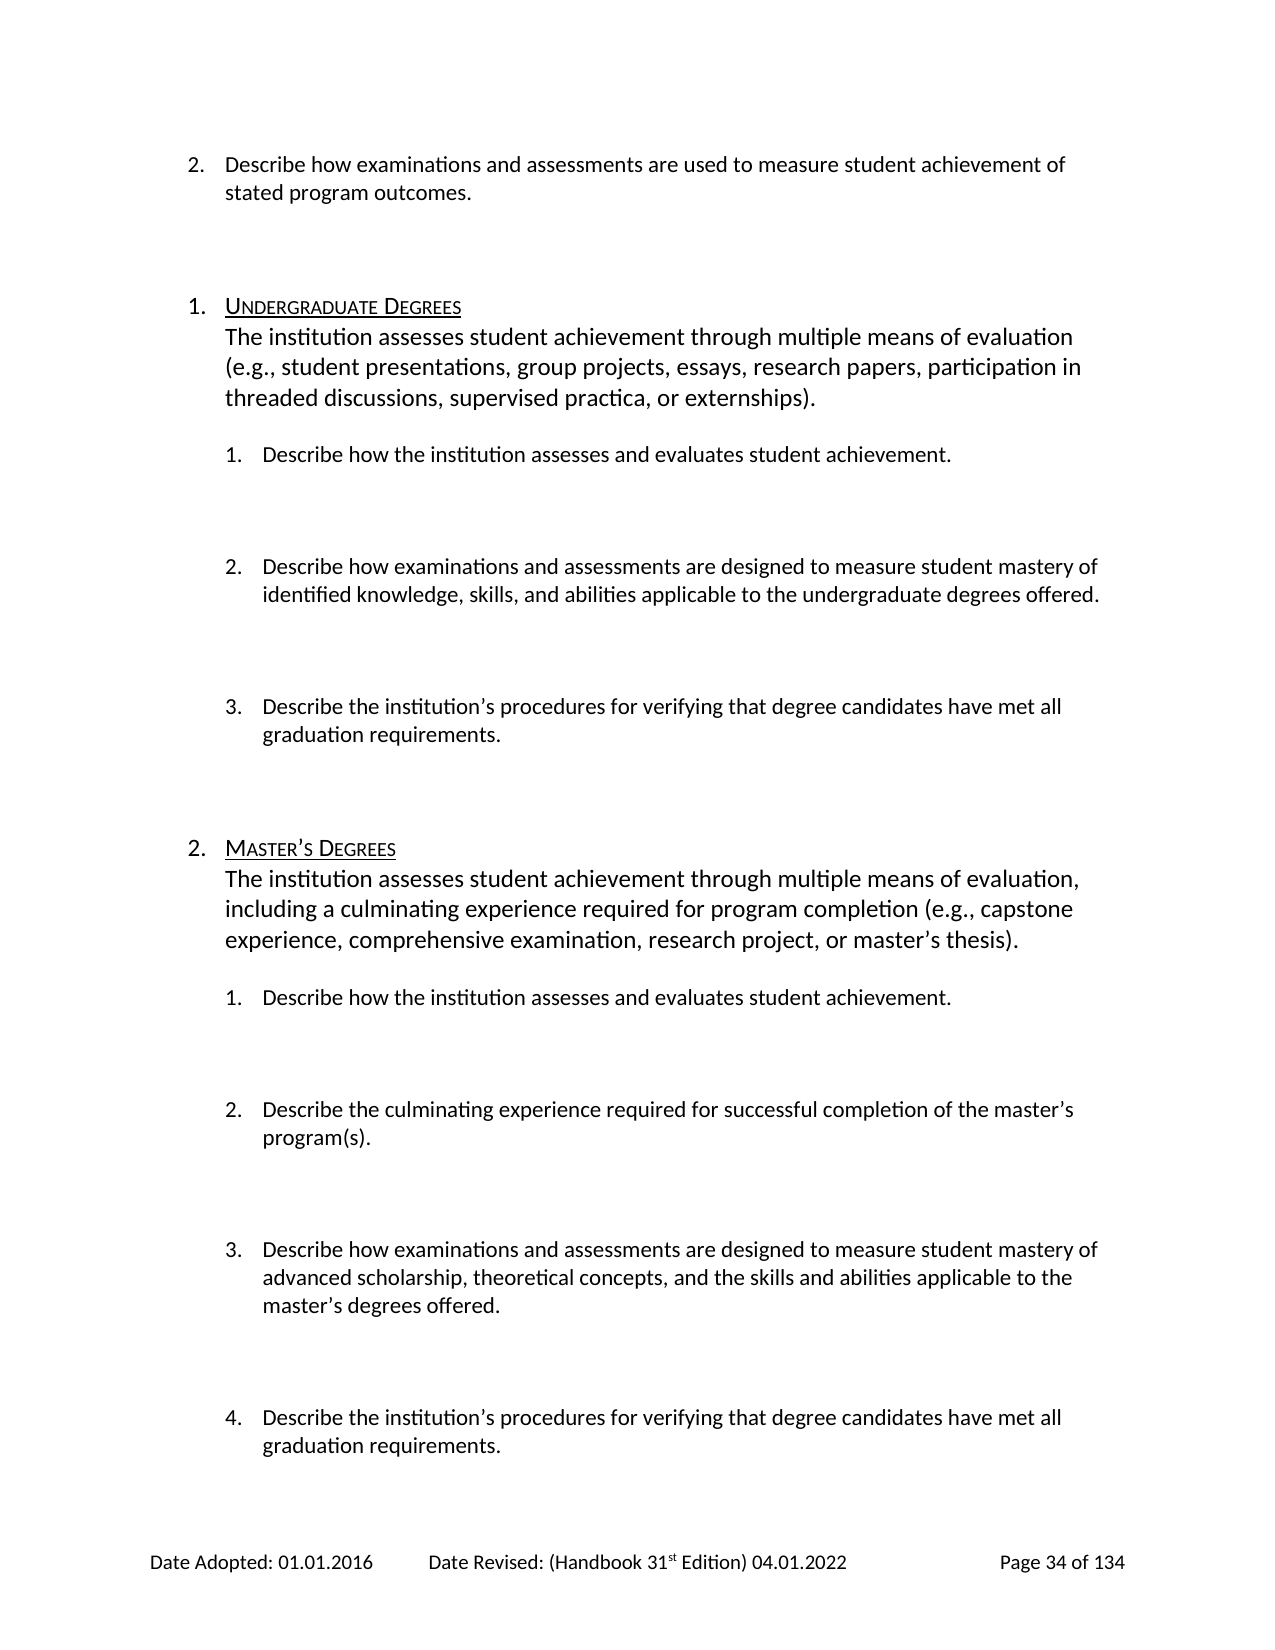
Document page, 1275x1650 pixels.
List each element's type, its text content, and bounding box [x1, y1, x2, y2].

list Describe how examinations and assessments are used to measure student achievement of stated program outcomes. [187, 150, 1125, 234]
list Describe the culminating experience required for successful completion of the master’s program(s). [225, 1095, 1125, 1235]
list Master’s Degrees [187, 832, 1125, 863]
text The institution assesses student achievement through multiple means of evaluation (e.g., student presentations, group projects, essays, research papers, participation in threaded discussions, supervised practica, or externships). [225, 321, 1125, 412]
list Undergraduate Degrees [187, 290, 1125, 321]
list Describe how the institution assesses and evaluates student achievement. [225, 440, 1125, 552]
list Describe the institution’s procedures for verifying that degree candidates have met all graduation requirements. [225, 692, 1125, 804]
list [225, 1403, 1125, 1459]
list Describe how examinations and assessments are designed to measure student mastery of advanced scholarship, theoretical concepts, and the skills and abilities applicable to the master’s degrees offered. [225, 1235, 1125, 1403]
text The institution assesses student achievement through multiple means of evaluation, including a culminating experience required for program completion (e.g., capstone experience, comprehensive examination, research project, or master’s thesis). [225, 863, 1125, 954]
list Describe how examinations and assessments are designed to measure student mastery of identified knowledge, skills, and abilities applicable to the undergraduate degrees offered. [225, 552, 1125, 692]
list Describe how the institution assesses and evaluates student achievement. [225, 983, 1125, 1095]
